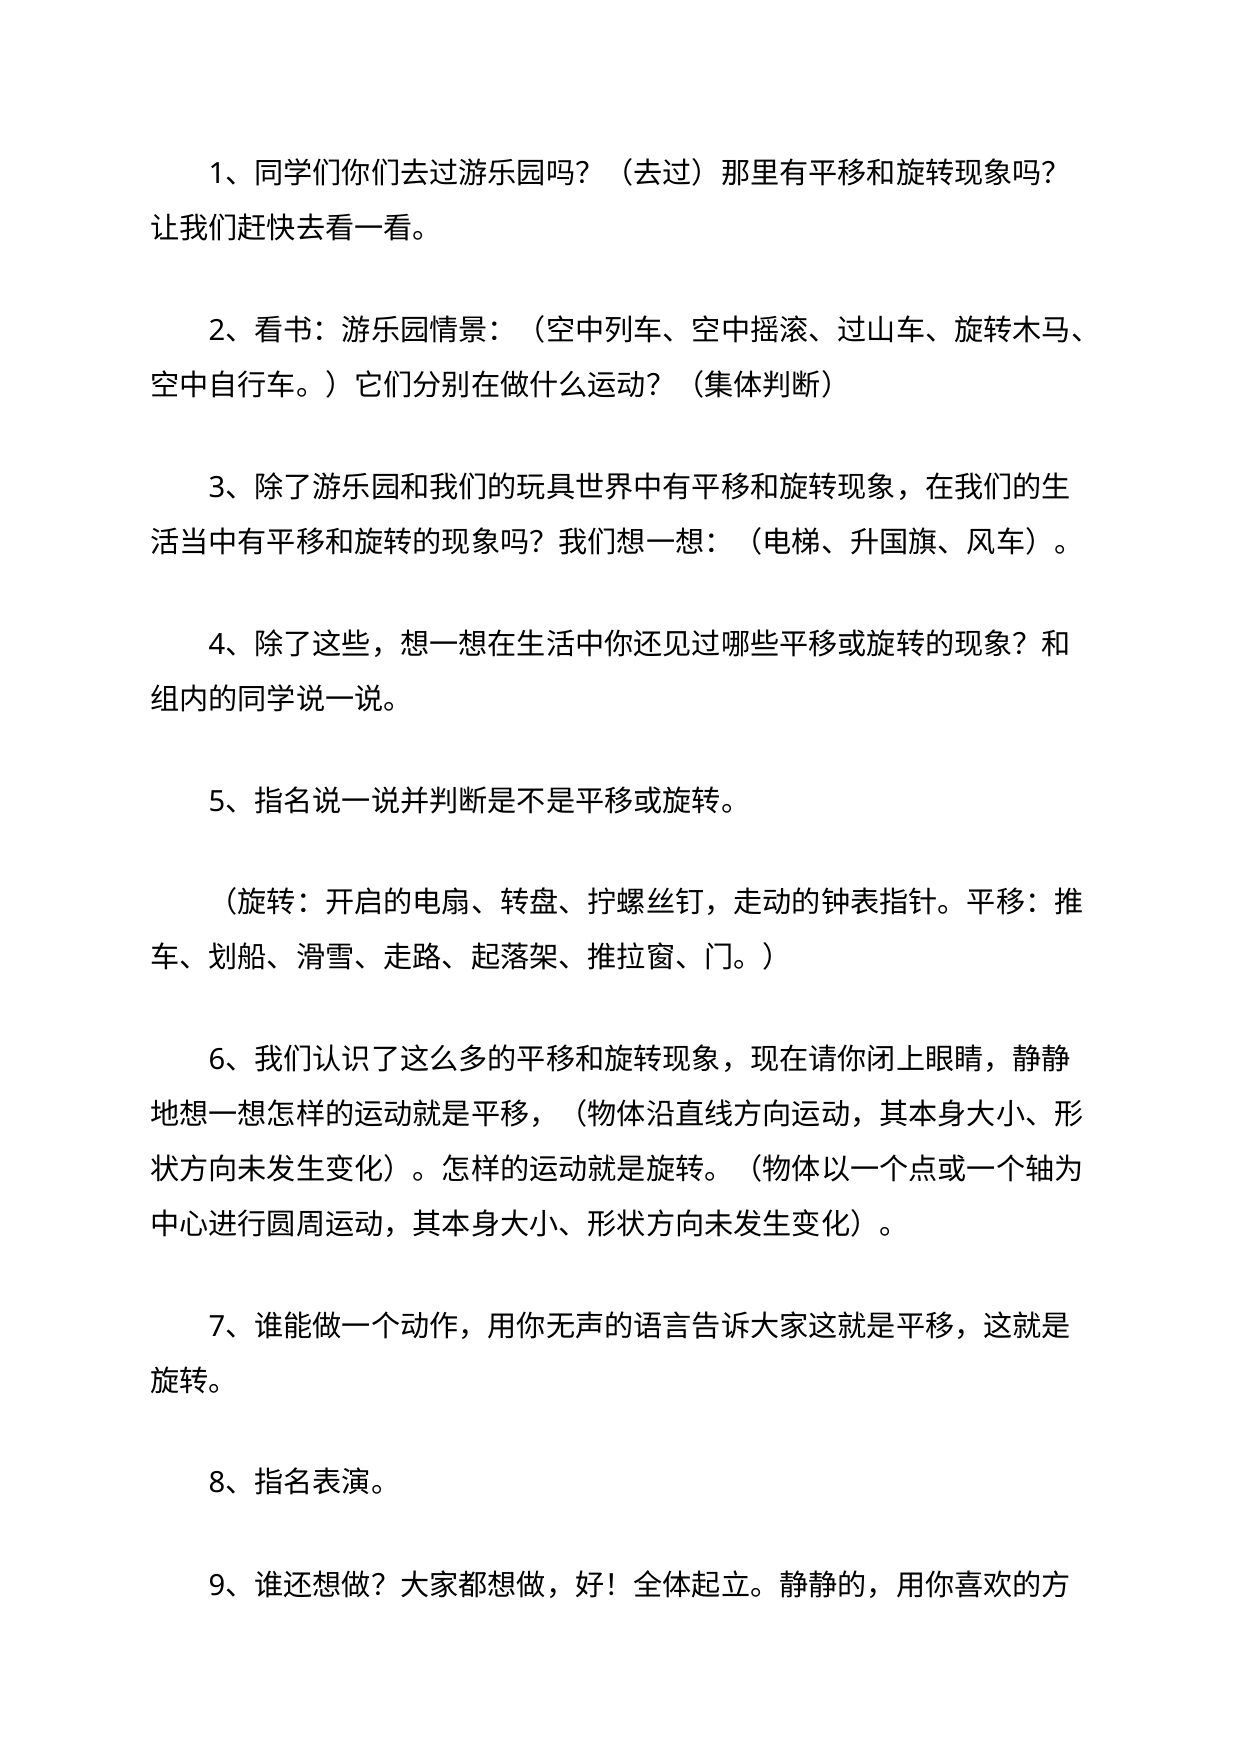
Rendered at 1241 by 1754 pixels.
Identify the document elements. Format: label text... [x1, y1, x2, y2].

text （旋转：开启的电扇、转盘、拧螺丝钉，走动的钟表指针。平移：推车、划船、滑雪、走路、起落架、推拉窗、门。） [150, 879, 1090, 976]
text 3、除了游乐园和我们的玩具世界中有平移和旋转现象，在我们的生活当中有平移和旋转的现象吗？我们想一想：（电梯、升国旗、风车）。 [150, 463, 1090, 561]
text 7、谁能做一个动作，用你无声的语言告诉大家这就是平移，这就是旋转。 [150, 1302, 1090, 1399]
text 1、同学们你们去过游乐园吗？（去过）那里有平移和旋转现象吗？让我们赶快去看一看。 [150, 150, 1090, 247]
text 8、指名表演。 [150, 1459, 1090, 1501]
text 6、我们认识了这么多的平移和旋转现象，现在请你闭上眼睛，静静地想一想怎样的运动就是平移，（物体沿直线方向运动，其本身大小、形状方向未发生变化）。怎样的运动就是旋转。（物体以一个点或一个轴为中心进行圆周运动，其本身大小、形状方向未发生变化）。 [150, 1036, 1090, 1243]
text 5、指名说一说并判断是不是平移或旋转。 [150, 777, 1090, 819]
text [150, 1561, 1090, 1603]
text 2、看书：游乐园情景：（空中列车、空中摇滚、过山车、旋转木马、空中自行车。）它们分别在做什么运动？（集体判断） [150, 307, 1090, 404]
text 4、除了这些，想一想在生活中你还见过哪些平移或旋转的现象？和组内的同学说一说。 [150, 620, 1090, 718]
